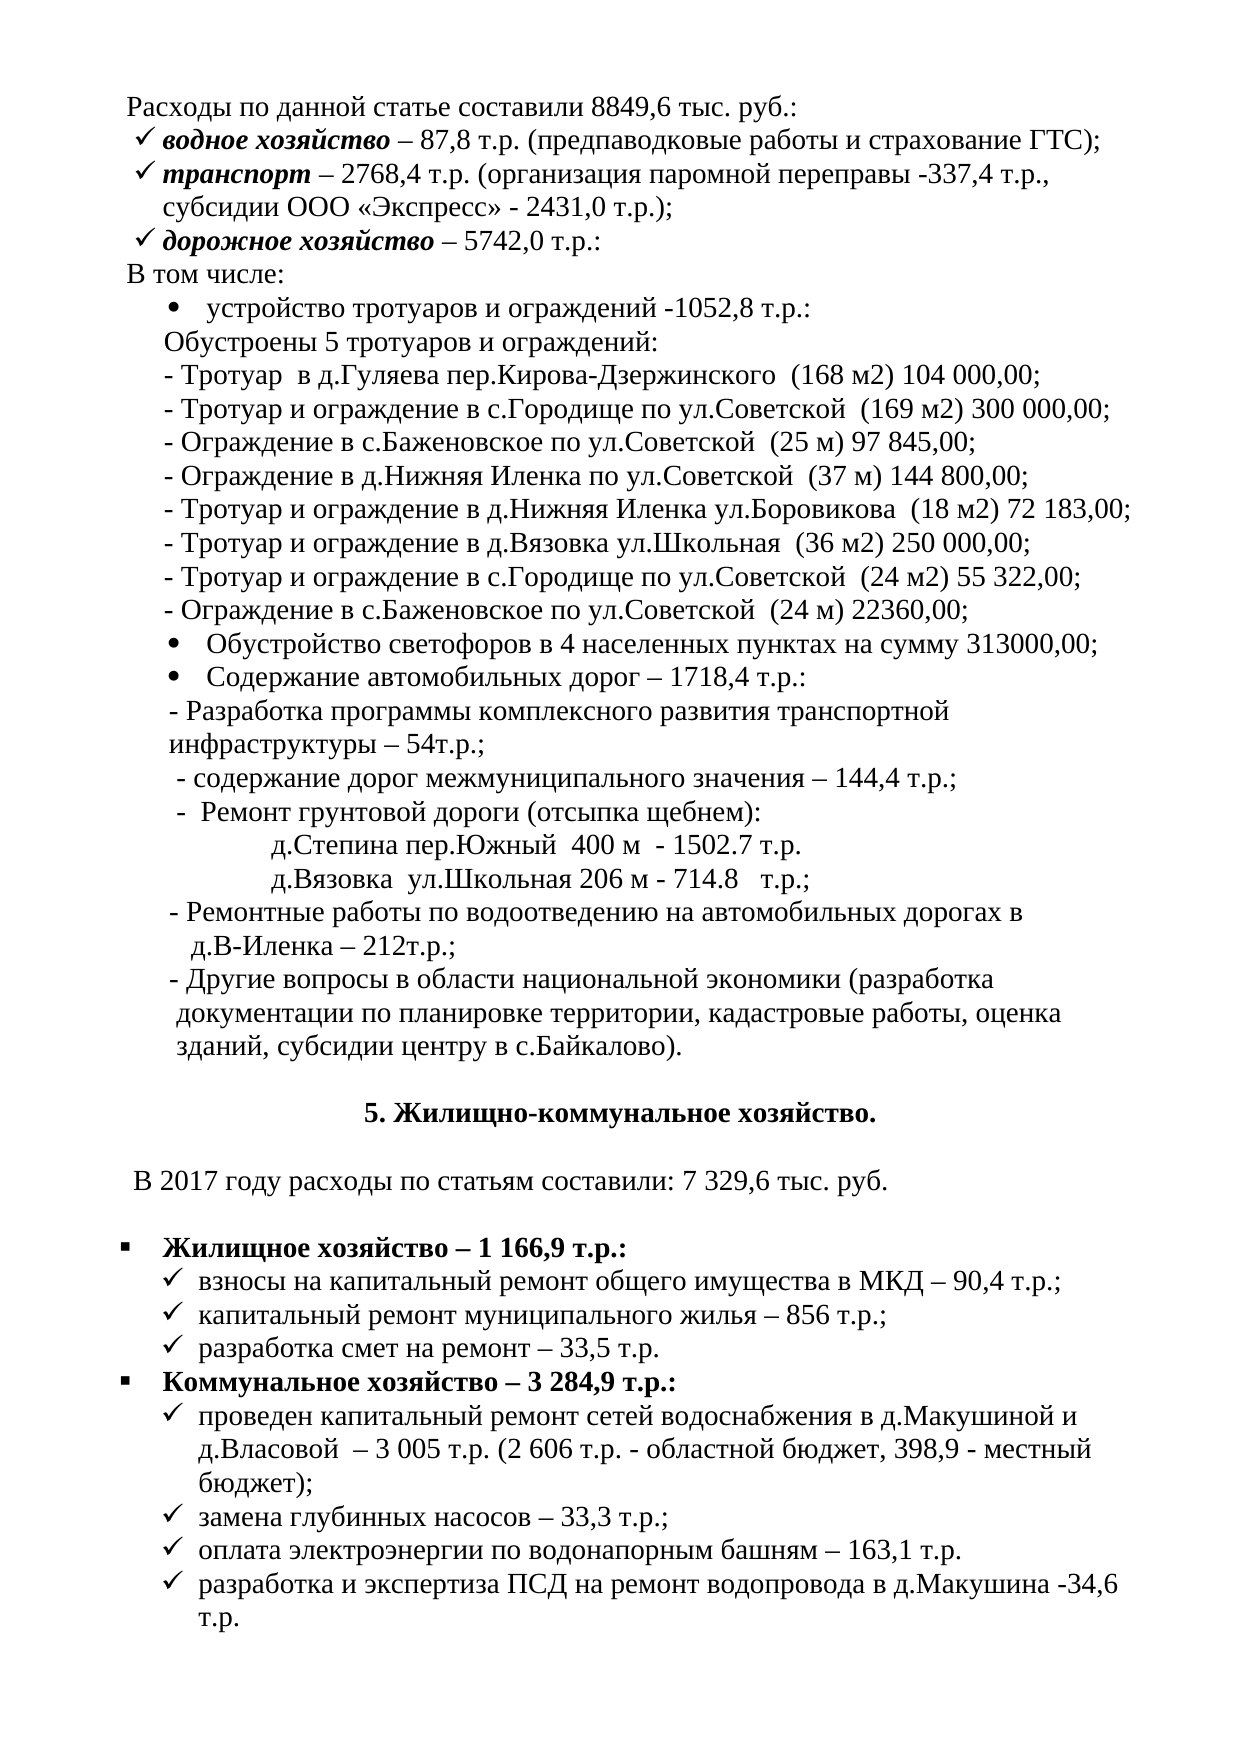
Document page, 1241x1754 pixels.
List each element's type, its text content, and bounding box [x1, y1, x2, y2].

text д.Вязовка ул.Школьная 206 м - 714.8 т.р.; [89, 861, 1152, 894]
list замена глубинных насосов – 33,3 т.р.; [161, 1499, 1152, 1532]
list - Тротуар и ограждение в с.Городище по ул.Советской (169 м2) 300 000,00; [164, 391, 1152, 424]
text Расходы по данной статье составили 8849,6 тыс. руб.: [126, 89, 1152, 122]
text д.Степина пер.Южный 400 м - 1502.7 т.р. [89, 827, 1152, 861]
list - Ограждение в д.Нижняя Иленка по ул.Советской (37 м) 144 800,00; [164, 458, 1152, 492]
list проведен капитальный ремонт сетей водоснабжения в д.Макушиной и д.Власовой – 3 005 т.р. (2 606 т.р. - областной бюджет, 398,9 - местный бюджет); [161, 1398, 1152, 1499]
list - Тротуар и ограждение в д.Вязовка ул.Школьная (36 м2) 250 000,00; [164, 525, 1152, 559]
list капитальный ремонт муниципального жилья – 856 т.р.; [161, 1297, 1152, 1331]
text зданий, субсидии центру в с.Байкалово). [89, 1028, 1152, 1062]
list - Ограждение в с.Баженовское по ул.Советской (24 м) 22360,00; [164, 592, 1152, 626]
list Содержание автомобильных дорог – 1718,4 т.р.: [169, 659, 1152, 693]
list - Тротуар и ограждение в д.Нижняя Иленка ул.Боровикова (18 м2) 72 183,00; [164, 492, 1152, 525]
list разработка и экспертиза ПСД на ремонт водопровода в д.Макушина -34,6 т.р. [161, 1566, 1152, 1633]
list разработка смет на ремонт – 33,5 т.р. [161, 1331, 1152, 1364]
list - Ограждение в с.Баженовское по ул.Советской (25 м) 97 845,00; [164, 424, 1152, 458]
text - Разработка программы комплексного развития транспортной инфраструктуры – 54т.р.; [169, 693, 1152, 760]
list Коммунальное хозяйство – 3 284,9 т.р.: [118, 1364, 1152, 1398]
list - Тротуар в д.Гуляева пер.Кирова-Дзержинского (168 м2) 104 000,00; [164, 357, 1152, 391]
list транспорт – 2768,4 т.р. (организация паромной переправы -337,4 т.р., субсидии ООО «Экспресс» - 2431,0 т.р.); [133, 156, 1152, 223]
list взносы на капитальный ремонт общего имущества в МКД – 90,4 т.р.; [161, 1263, 1152, 1297]
list - Тротуар и ограждение в с.Городище по ул.Советской (24 м2) 55 322,00; [164, 559, 1152, 592]
text 5. Жилищно-коммунальное хозяйство. [89, 1096, 1152, 1129]
text - содержание дорог межмуниципального значения – 144,4 т.р.; [89, 760, 1152, 794]
list Жилищное хозяйство – 1 166,9 т.р.: [118, 1230, 1152, 1263]
text документации по планировке территории, кадастровые работы, оценка [89, 995, 1152, 1028]
list Обустройство светофоров в 4 населенных пунктах на сумму 313000,00; [169, 626, 1152, 659]
list Обустроены 5 тротуаров и ограждений: [164, 324, 1152, 357]
text В том числе: [126, 257, 1152, 290]
text - Ремонт грунтовой дороги (отсыпка щебнем): [89, 794, 1152, 827]
text д.В-Иленка – 212т.р.; [89, 928, 1152, 961]
list дорожное хозяйство – 5742,0 т.р.: [133, 223, 1152, 257]
text - Другие вопросы в области национальной экономики (разработка [89, 961, 1152, 995]
list устройство тротуаров и ограждений -1052,8 т.р.: [169, 290, 1152, 324]
list водное хозяйство – 87,8 т.р. (предпаводковые работы и страхование ГТС); [133, 122, 1152, 156]
text В 2017 году расходы по статьям составили: 7 329,6 тыс. руб. [118, 1163, 1152, 1196]
list оплата электроэнергии по водонапорным башням – 163,1 т.р. [161, 1532, 1152, 1566]
text - Ремонтные работы по водоотведению на автомобильных дорогах в [89, 894, 1152, 928]
